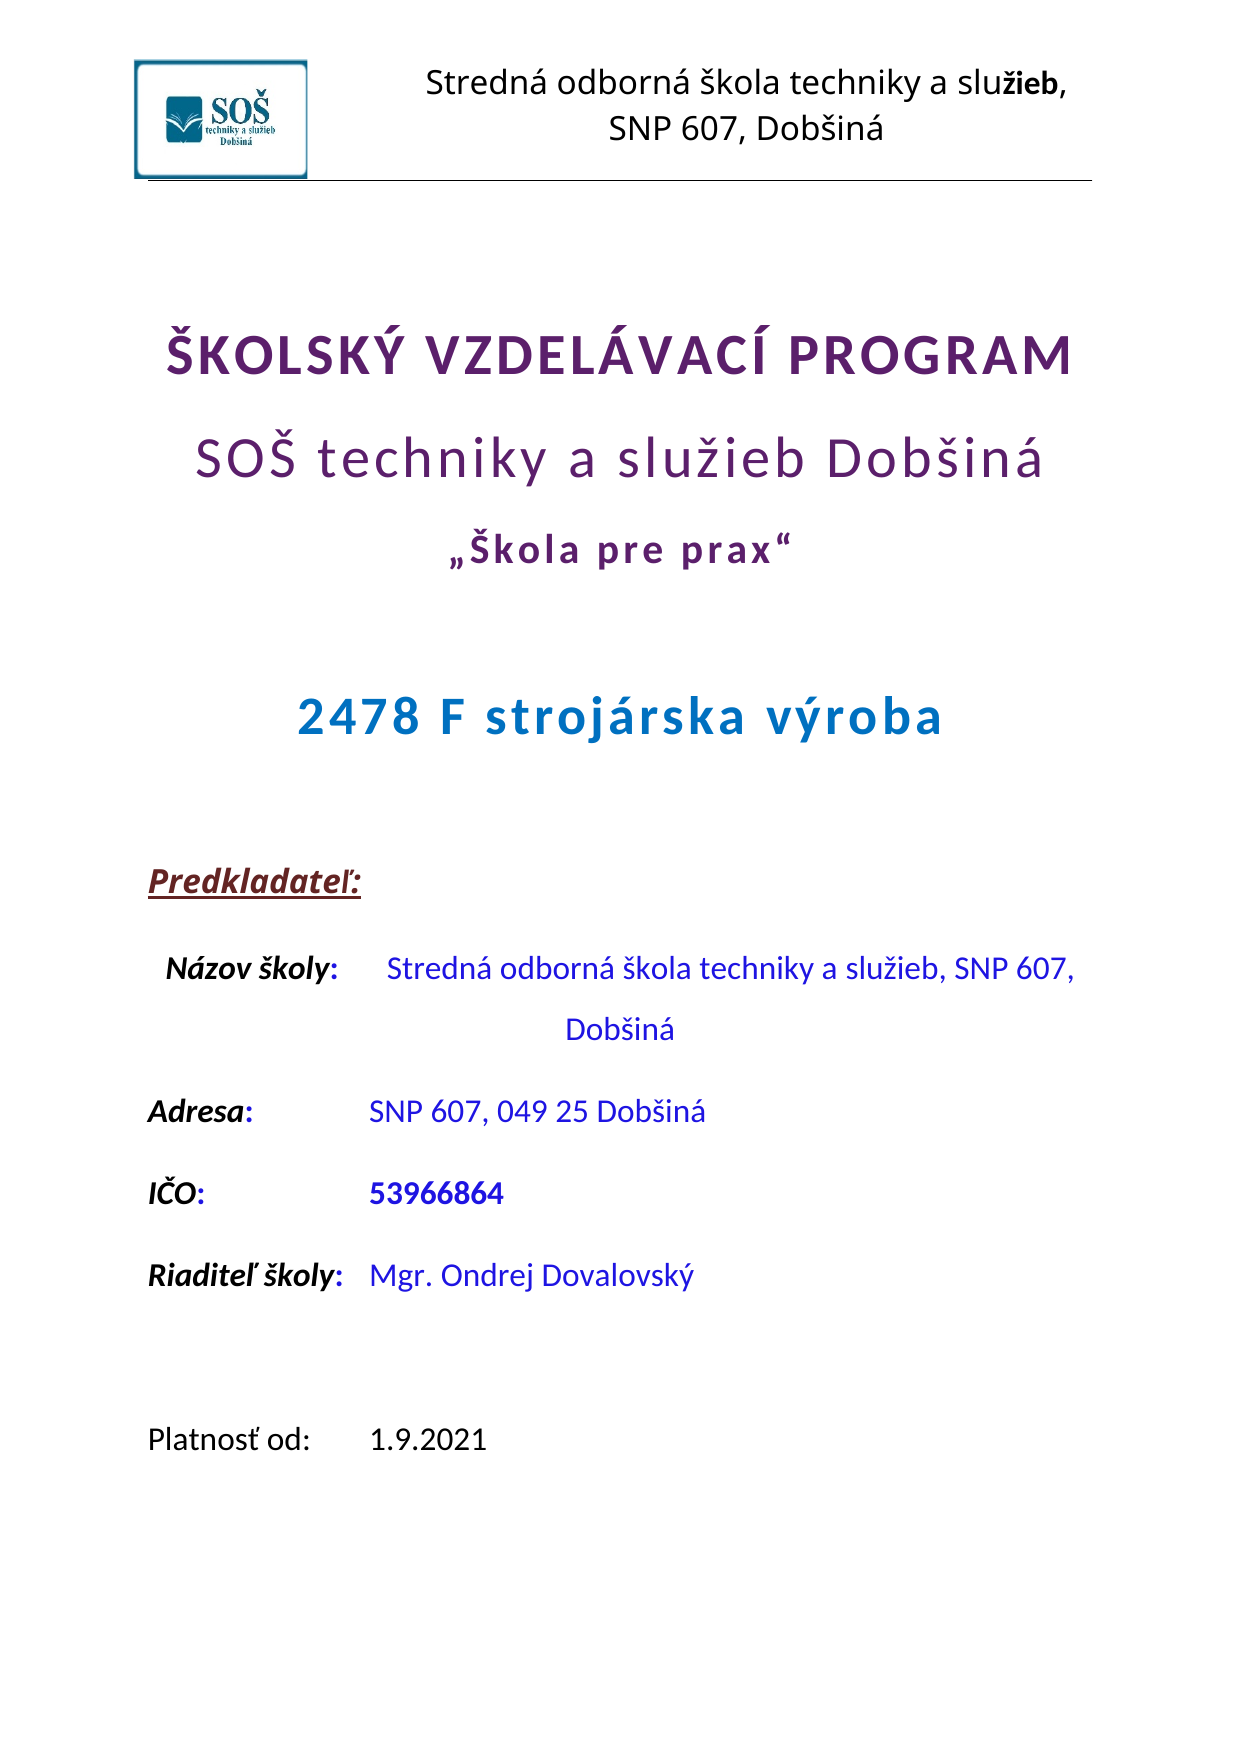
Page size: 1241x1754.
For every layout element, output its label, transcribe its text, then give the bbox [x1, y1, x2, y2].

text SNP 607, Dobšiná [308, 104, 1092, 150]
text 2478 F strojárska výroba [148, 682, 1092, 748]
text SOŠ techniky a služieb Dobšiná [148, 421, 1092, 492]
text „Škola pre prax“ [148, 523, 1092, 574]
picture [132, 59, 308, 178]
text Adresa: SNP 607, 049 25 Dobšiná [148, 1090, 1092, 1131]
text ŠKOLSKÝ VZDELÁVACÍ PROGRAM [148, 318, 1092, 389]
text Predkladateľ: [148, 858, 1092, 904]
text IČO: 53966864 [148, 1172, 1092, 1213]
text Riaditeľ školy: Mgr. Ondrej Dovalovský [148, 1254, 1092, 1294]
text Platnosť od: 1.9.2021 [148, 1418, 1092, 1458]
text Názov školy: Stredná odborná škola techniky a služieb, SNP 607, Dobšiná [148, 947, 1092, 1049]
text Stredná odborná škola techniky a služieb, [308, 59, 1092, 104]
